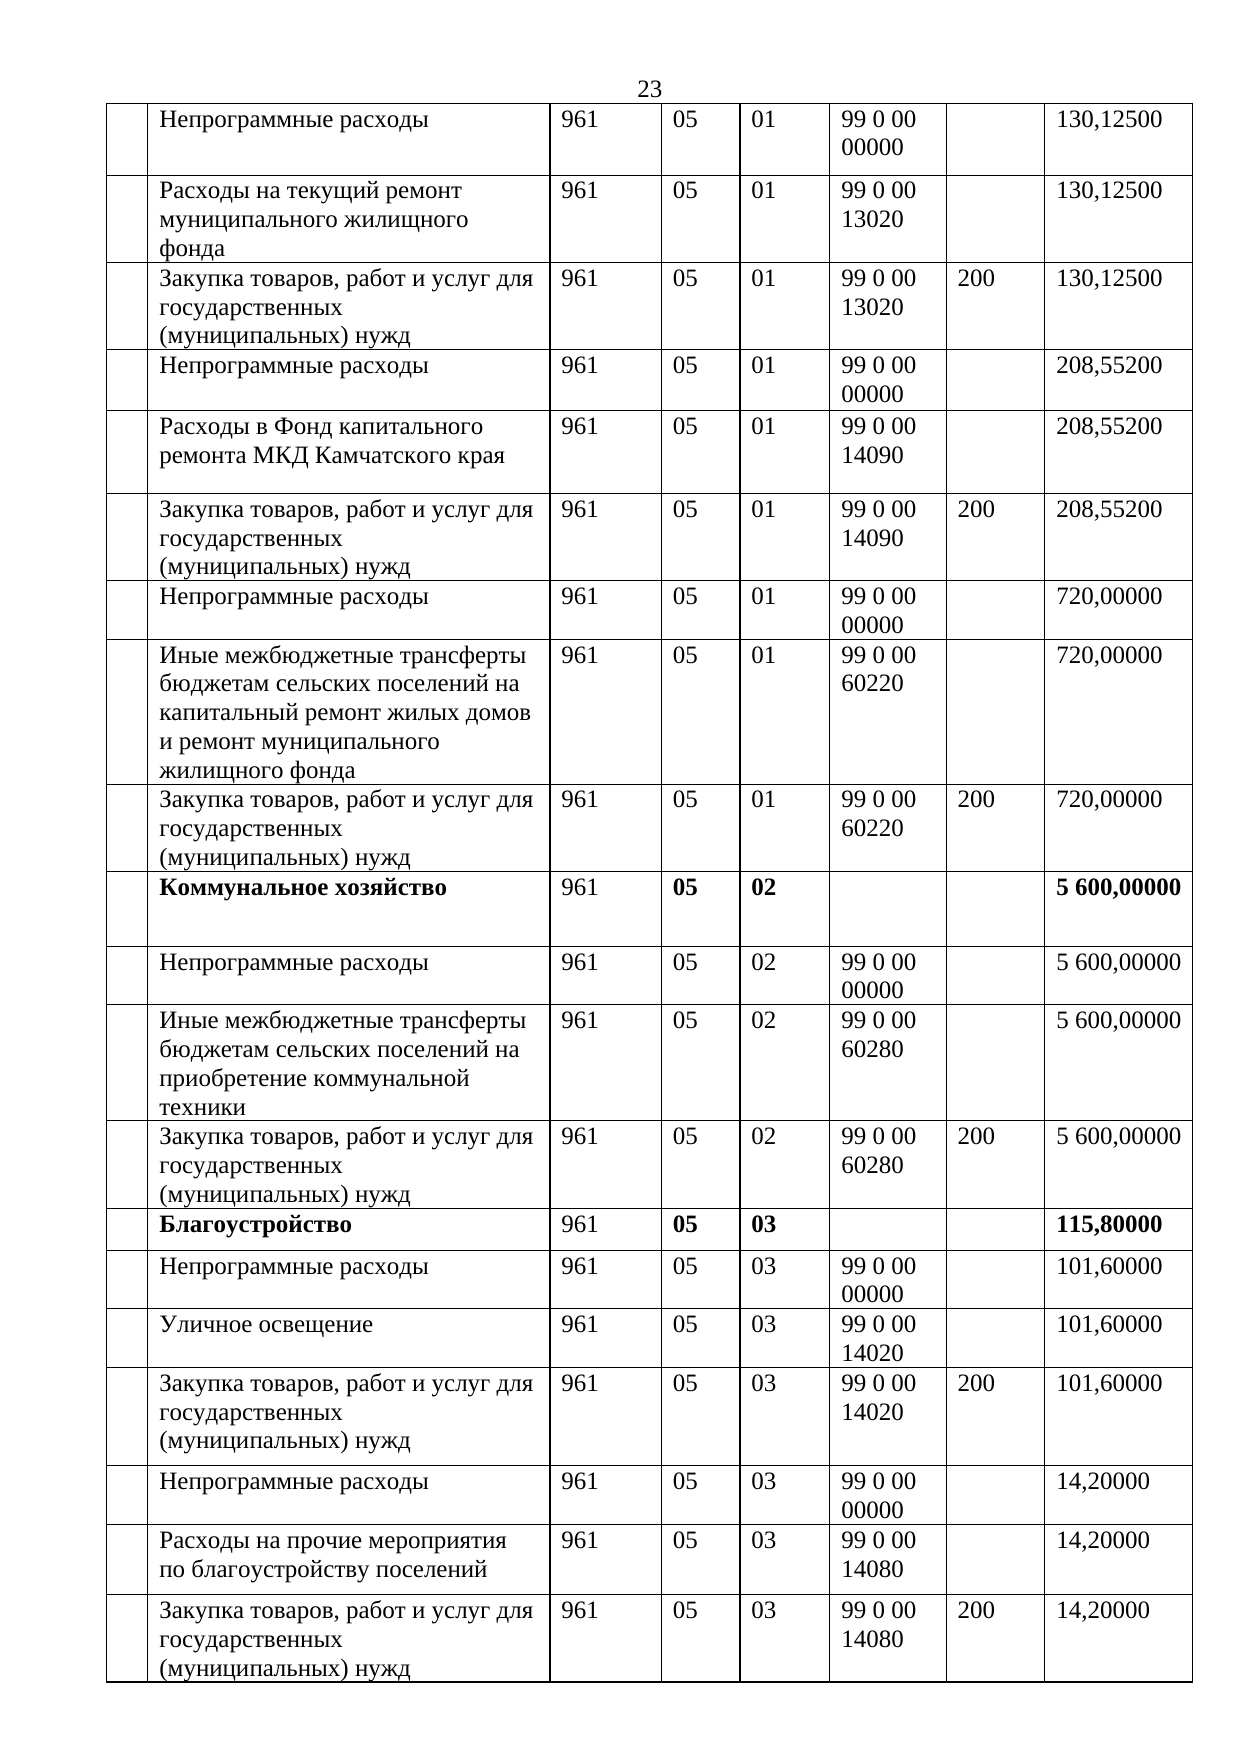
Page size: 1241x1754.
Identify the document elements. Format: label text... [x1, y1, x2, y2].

table_cell 99 0 00 14020 [830, 1368, 946, 1465]
table_cell 01 [741, 785, 829, 871]
table_cell 03 [741, 1251, 829, 1308]
table_cell 961 [551, 411, 661, 493]
table_cell [830, 872, 946, 946]
table_cell [107, 411, 147, 493]
table_cell 02 [741, 947, 829, 1004]
table_cell 5 600,00000 [1045, 947, 1192, 1004]
table_cell 115,80000 [1045, 1209, 1192, 1250]
table_cell [107, 176, 147, 262]
table_cell [830, 1209, 946, 1250]
table_cell 5 600,00000 [1045, 872, 1192, 946]
table_cell 101,60000 [1045, 1251, 1192, 1308]
table_cell 05 [662, 350, 739, 410]
table_cell 05 [662, 1595, 739, 1681]
table_cell 99 0 00 14080 [830, 1595, 946, 1681]
table_cell 99 0 00 00000 [830, 581, 946, 639]
table_cell 99 0 00 60280 [830, 1005, 946, 1120]
table_cell Коммунальное хозяйство [148, 872, 549, 946]
table_cell 05 [662, 1525, 739, 1594]
table_cell Расходы в Фонд капитального ремонта МКД Камчатского края [148, 411, 549, 493]
table_cell [947, 1525, 1044, 1594]
table_cell Непрограммные расходы [148, 1466, 549, 1524]
table_cell 961 [551, 1595, 661, 1681]
table_cell Непрограммные расходы [148, 350, 549, 410]
table_cell 05 [662, 1466, 739, 1524]
table_cell 200 [947, 785, 1044, 871]
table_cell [148, 263, 549, 349]
table_cell [947, 1309, 1044, 1367]
table_cell Закупка товаров, работ и услуг для государственных (муниципальных) нужд [148, 1121, 549, 1208]
table_cell 05 [662, 1005, 739, 1120]
table_cell 961 [551, 1121, 661, 1208]
table_cell [107, 104, 147, 174]
table_cell Расходы на прочие мероприятия по благоустройству поселений [148, 1525, 549, 1594]
table_cell 130,12500 [1045, 263, 1192, 349]
table_cell 99 0 00 60220 [830, 640, 946, 783]
table_cell Благоустройство [148, 1209, 549, 1250]
table_cell 961 [551, 947, 661, 1004]
table_cell 961 [551, 785, 661, 871]
table_cell [947, 411, 1044, 493]
table_cell [107, 350, 147, 410]
table_cell 05 [662, 785, 739, 871]
table_cell 05 [662, 1121, 739, 1208]
table_cell [107, 1251, 147, 1308]
table_cell [107, 1309, 147, 1367]
table_cell Непрограммные расходы [148, 104, 549, 174]
table_cell 02 [741, 1005, 829, 1120]
table_cell 961 [551, 1368, 661, 1465]
table_cell [107, 1466, 147, 1524]
table_cell [107, 1121, 147, 1208]
table_cell 05 [662, 581, 739, 639]
table_cell 5 600,00000 [1045, 1005, 1192, 1120]
table_cell 05 [662, 872, 739, 946]
table_cell [107, 640, 147, 783]
table_cell 99 0 00 00000 [830, 350, 946, 410]
table_cell 961 [551, 1209, 661, 1250]
table_cell 99 0 00 00000 [830, 1251, 946, 1308]
table_cell 101,60000 [1045, 1368, 1192, 1465]
table_cell 99 0 00 00000 [830, 1466, 946, 1524]
table_cell 99 0 00 14020 [830, 1309, 946, 1367]
table_cell 05 [662, 411, 739, 493]
table_cell 05 [662, 1309, 739, 1367]
table_cell [107, 1368, 147, 1465]
table_cell 99 0 00 14080 [830, 1525, 946, 1594]
table_cell 01 [741, 104, 829, 174]
table_cell Закупка товаров, работ и услуг для государственных (муниципальных) нужд [148, 1368, 549, 1465]
table_cell 200 [947, 1595, 1044, 1681]
table_cell [947, 640, 1044, 783]
table_cell 961 [551, 1525, 661, 1594]
table_cell 01 [741, 411, 829, 493]
table_cell 961 [551, 494, 661, 580]
table_cell 208,55200 [1045, 350, 1192, 410]
table_cell 961 [551, 1251, 661, 1308]
table_cell [947, 581, 1044, 639]
table_cell Иные межбюджетные трансферты бюджетам сельских поселений на приобретение коммунальной техники [148, 1005, 549, 1120]
table_cell 961 [551, 350, 661, 410]
table_cell 14,20000 [1045, 1466, 1192, 1524]
table_cell Непрограммные расходы [148, 1251, 549, 1308]
table_cell [947, 872, 1044, 946]
table_cell 99 0 00 14090 [830, 411, 946, 493]
table_cell Закупка товаров, работ и услуг для государственных (муниципальных) нужд [148, 785, 549, 871]
table_cell 200 [947, 494, 1044, 580]
table_cell 200 [947, 1121, 1044, 1208]
table_cell 05 [662, 947, 739, 1004]
table_cell Закупка товаров, работ и услуг для государственных (муниципальных) нужд [148, 494, 549, 580]
table_cell 99 0 00 14090 [830, 494, 946, 580]
table_cell 99 0 00 00000 [830, 104, 946, 174]
table_cell 961 [551, 640, 661, 783]
table_cell 05 [662, 1209, 739, 1250]
table_cell [107, 494, 147, 580]
table_cell [947, 350, 1044, 410]
table_cell 99 0 00 13020 [830, 176, 946, 262]
table_cell 01 [741, 494, 829, 580]
table_cell [107, 872, 147, 946]
table_cell 961 [551, 581, 661, 639]
table_cell 961 [551, 1309, 661, 1367]
table_cell 961 [551, 263, 661, 349]
table_cell Иные межбюджетные трансферты бюджетам сельских поселений на капитальный ремонт жилых домов и ремонт муниципального жилищного фонда [148, 640, 549, 783]
table_cell [107, 1595, 147, 1681]
table_cell 961 [551, 1466, 661, 1524]
table_cell 05 [662, 176, 739, 262]
table_cell [947, 947, 1044, 1004]
table_cell 03 [741, 1209, 829, 1250]
table_cell 02 [741, 1121, 829, 1208]
table_cell [947, 1005, 1044, 1120]
table_cell 200 [947, 1368, 1044, 1465]
table_cell 01 [741, 350, 829, 410]
table_cell [107, 581, 147, 639]
table_cell [107, 1209, 147, 1250]
table_cell [947, 1466, 1044, 1524]
table_cell 208,55200 [1045, 494, 1192, 580]
table_cell Закупка товаров, работ и услуг для государственных (муниципальных) нужд [148, 1595, 549, 1681]
table_cell 14,20000 [1045, 1525, 1192, 1594]
table_cell 03 [741, 1466, 829, 1524]
table_cell 14,20000 [1045, 1595, 1192, 1681]
table_cell 208,55200 [1045, 411, 1192, 493]
table_cell 720,00000 [1045, 785, 1192, 871]
table_cell 01 [741, 263, 829, 349]
table_cell 720,00000 [1045, 581, 1192, 639]
table_cell 961 [551, 104, 661, 174]
table_cell 01 [741, 176, 829, 262]
table_cell [107, 1525, 147, 1594]
table_cell Уличное освещение [148, 1309, 549, 1367]
table_cell [107, 1005, 147, 1120]
table_cell 101,60000 [1045, 1309, 1192, 1367]
table_cell 03 [741, 1525, 829, 1594]
table_cell 03 [741, 1595, 829, 1681]
table_cell [947, 176, 1044, 262]
table_cell [947, 104, 1044, 174]
table_cell 130,12500 [1045, 104, 1192, 174]
table_cell [947, 1209, 1044, 1250]
table_cell [107, 263, 147, 349]
table_cell Расходы на текущий ремонт муниципального жилищного фонда [148, 176, 549, 262]
table_cell 99 0 00 00000 [830, 947, 946, 1004]
table_cell 961 [551, 1005, 661, 1120]
table_cell 03 [741, 1368, 829, 1465]
table_cell 961 [551, 872, 661, 946]
table_cell 200 [947, 263, 1044, 349]
table_cell [107, 785, 147, 871]
table_cell 99 0 00 60280 [830, 1121, 946, 1208]
table_cell 01 [741, 640, 829, 783]
table_cell 05 [662, 263, 739, 349]
table_cell Непрограммные расходы [148, 947, 549, 1004]
table_cell 99 0 00 13020 [830, 263, 946, 349]
table_cell 720,00000 [1045, 640, 1192, 783]
table_cell Непрограммные расходы [148, 581, 549, 639]
table_cell 5 600,00000 [1045, 1121, 1192, 1208]
table_cell 03 [741, 1309, 829, 1367]
table_cell 05 [662, 640, 739, 783]
table_cell 99 0 00 60220 [830, 785, 946, 871]
table_cell 05 [662, 494, 739, 580]
table_cell 05 [662, 1251, 739, 1308]
table_cell 05 [662, 1368, 739, 1465]
table_cell 130,12500 [1045, 176, 1192, 262]
table_cell [947, 1251, 1044, 1308]
table_cell 02 [741, 872, 829, 946]
table_cell 01 [741, 581, 829, 639]
table_cell [107, 947, 147, 1004]
table_cell 961 [551, 176, 661, 262]
table_cell 05 [662, 104, 739, 174]
